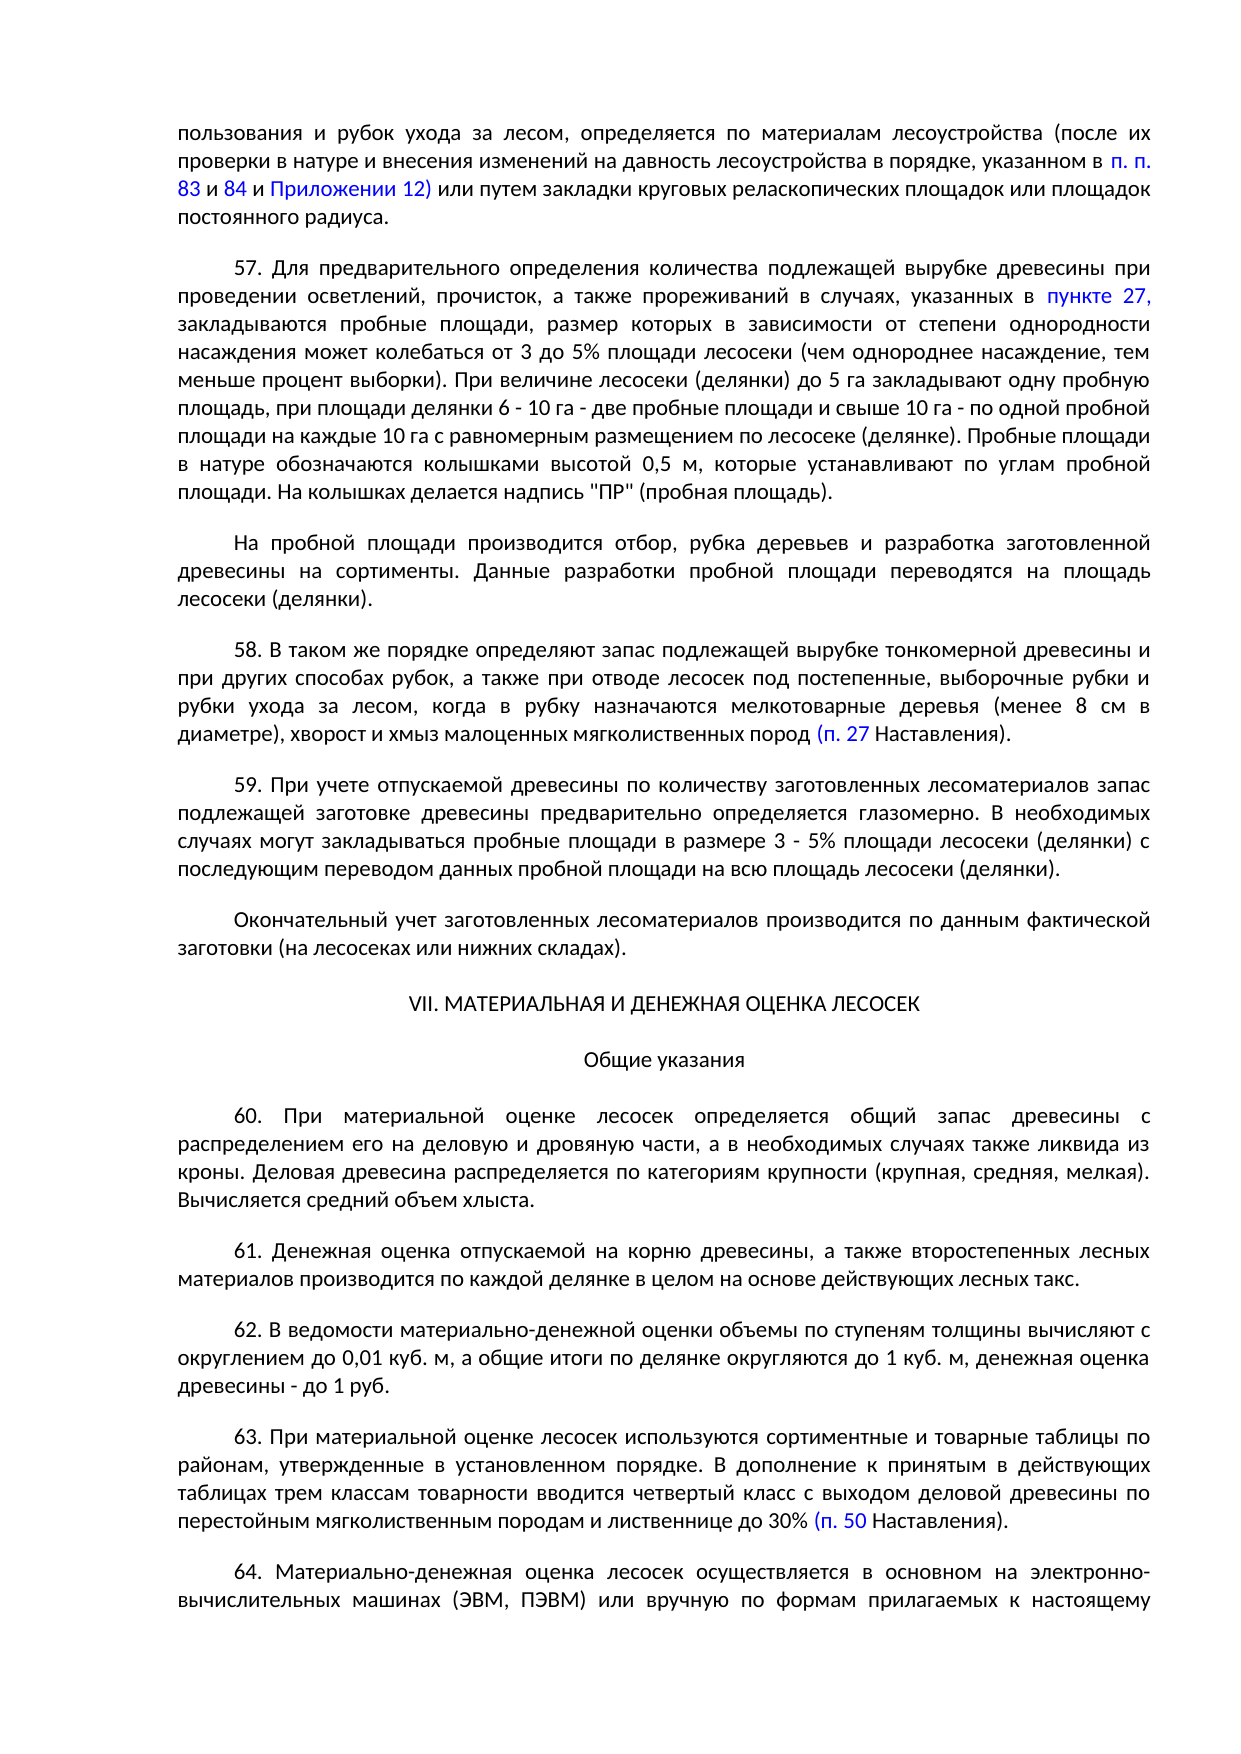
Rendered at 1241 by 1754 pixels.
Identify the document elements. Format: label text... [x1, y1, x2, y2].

text 63. При материальной оценке лесосек используются сортиментные и товарные таблицы по районам, утвержденные в установленном порядке. В дополнение к принятым в действующих таблицах трем классам товарности вводится четвертый класс с выходом деловой древесины по перестойным мягколиственным породам и лиственнице до 30% (п. 50 Наставления). [177, 1422, 1152, 1534]
text 59. При учете отпускаемой древесины по количеству заготовленных лесоматериалов запас подлежащей заготовке древесины предварительно определяется глазомерно. В необходимых случаях могут закладываться пробные площади в размере 3 - 5% площади лесосеки (делянки) с последующим переводом данных пробной площади на всю площадь лесосеки (делянки). [177, 770, 1152, 882]
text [177, 1557, 1152, 1613]
text 58. В таком же порядке определяют запас подлежащей вырубке тонкомерной древесины и при других способах рубок, а также при отводе лесосек под постепенные, выборочные рубки и рубки ухода за лесом, когда в рубку назначаются мелкотоварные деревья (менее 8 см в диаметре), хворост и хмыз малоценных мягколиственных пород (п. 27 Наставления). [177, 635, 1152, 747]
text VII. МАТЕРИАЛЬНАЯ И ДЕНЕЖНАЯ ОЦЕНКА ЛЕСОСЕК [177, 989, 1152, 1017]
text На пробной площади производится отбор, рубка деревьев и разработка заготовленной древесины на сортименты. Данные разработки пробной площади переводятся на площадь лесосеки (делянки). [177, 528, 1152, 612]
text 62. В ведомости материально-денежной оценки объемы по ступеням толщины вычисляют с округлением до 0,01 куб. м, а общие итоги по делянке округляются до 1 куб. м, денежная оценка древесины - до 1 руб. [177, 1315, 1152, 1399]
text 61. Денежная оценка отпускаемой на корню древесины, а также второстепенных лесных материалов производится по каждой делянке в целом на основе действующих лесных такс. [177, 1236, 1152, 1292]
text Общие указания [177, 1045, 1152, 1073]
text 60. При материальной оценке лесосек определяется общий запас древесины с распределением его на деловую и дровяную части, а в необходимых случаях также ликвида из кроны. Деловая древесина распределяется по категориям крупности (крупная, средняя, мелкая). Вычисляется средний объем хлыста. [177, 1101, 1152, 1213]
text 57. Для предварительного определения количества подлежащей вырубке древесины при проведении осветлений, прочисток, а также прореживаний в случаях, указанных в пункте 27, закладываются пробные площади, размер которых в зависимости от степени однородности насаждения может колебаться от 3 до 5% площади лесосеки (чем однороднее насаждение, тем меньше процент выборки). При величине лесосеки (делянки) до 5 га закладывают одну пробную площадь, при площади делянки 6 - 10 га - две пробные площади и свыше 10 га - по одной пробной площади на каждые 10 га с равномерным размещением по лесосеке (делянке). Пробные площади в натуре обозначаются колышками высотой 0,5 м, которые устанавливают по углам пробной площади. На колышках делается надпись "ПР" (пробная площадь). [177, 253, 1152, 505]
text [177, 118, 1152, 230]
text Окончательный учет заготовленных лесоматериалов производится по данным фактической заготовки (на лесосеках или нижних складах). [177, 905, 1152, 961]
